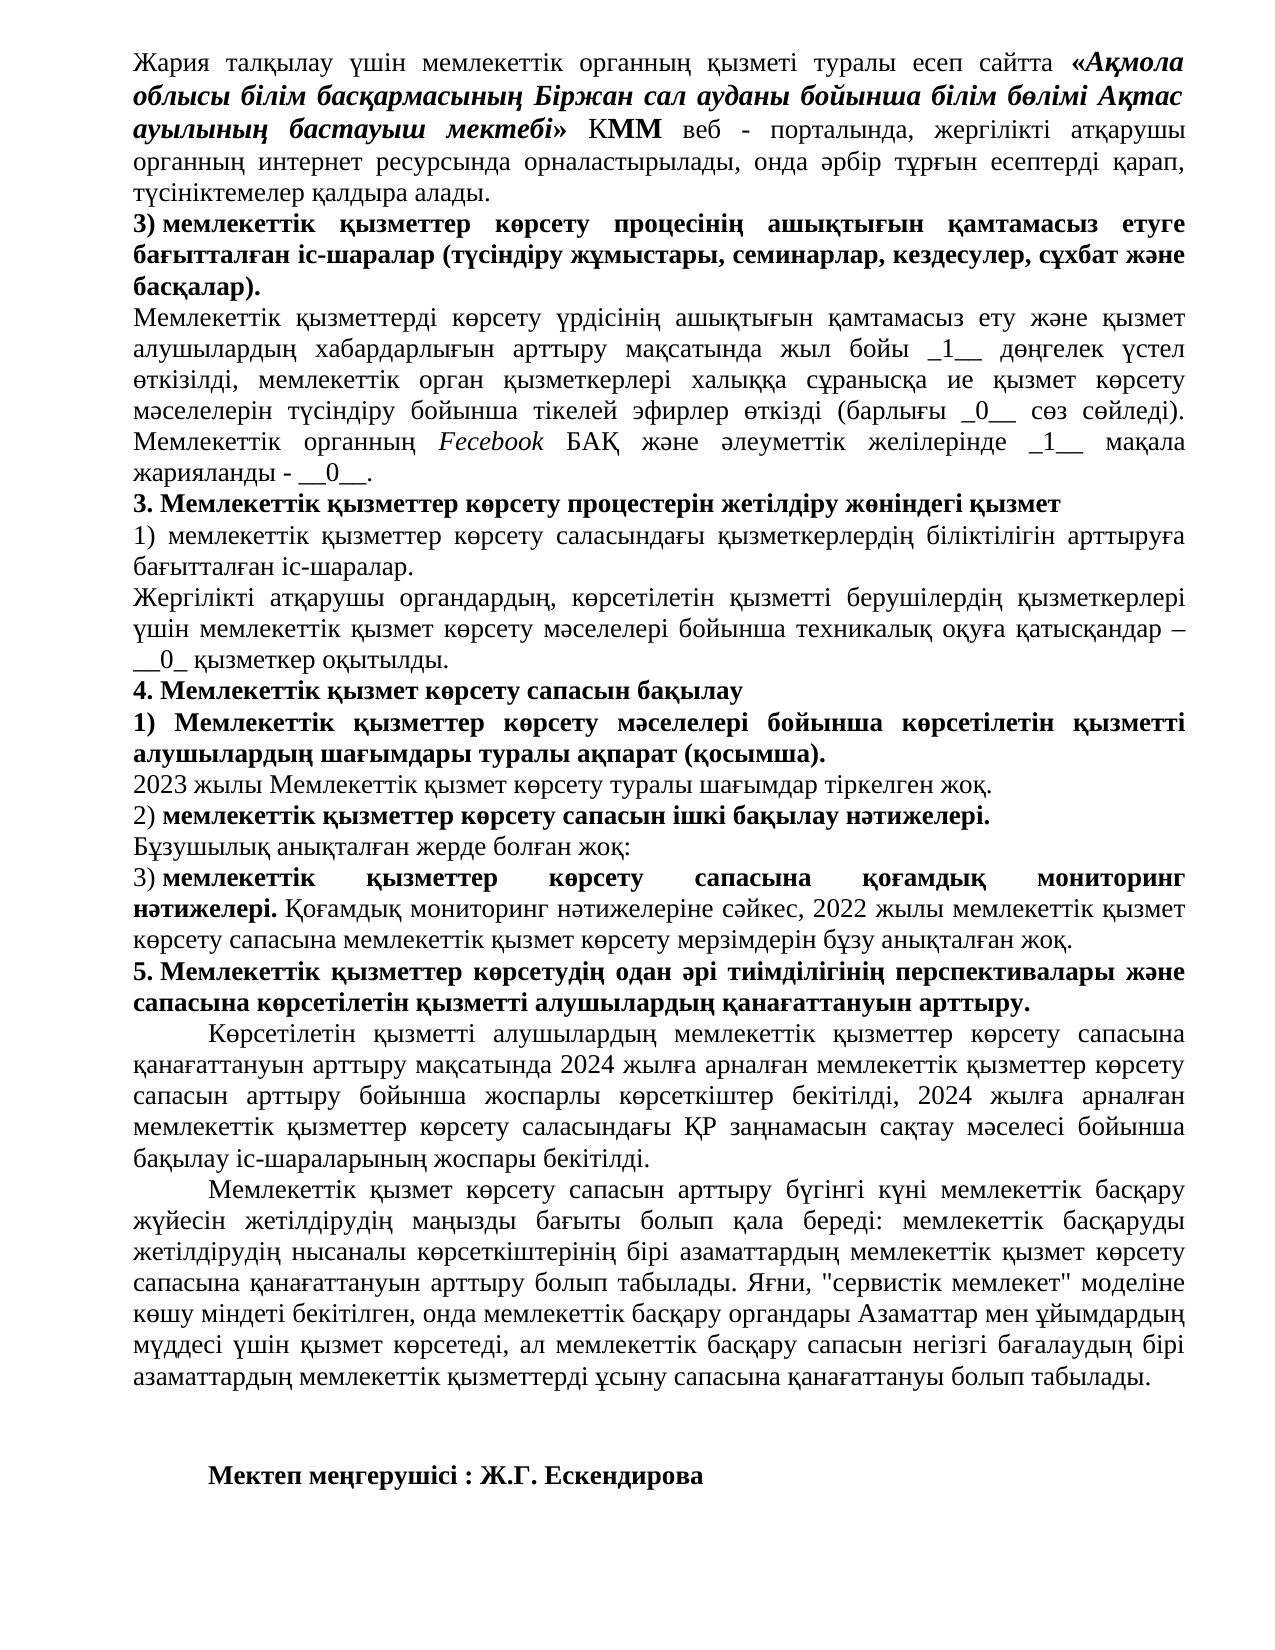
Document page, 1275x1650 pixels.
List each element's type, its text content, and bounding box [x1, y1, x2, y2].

text Жария талқылау үшін мемлекеттік органның қызметі туралы есеп сайтта «Ақмола облысы білім басқармасының Біржан сал ауданы бойынша білім бөлімі Ақтас ауылының бастауыш мектебі» КММ веб - порталында, жергілікті атқарушы органның интернет ресурсында орналастырылады, онда әрбір тұрғын есептерді қарап, түсініктемелер қалдыра алады. [133, 44, 1186, 207]
text Бұзушылық анықталған жерде болған жоқ: [133, 830, 1186, 861]
text 1) Мемлекеттік қызметтер көрсету мәселелері бойынша көрсетілетін қызметті алушылардың шағымдары туралы ақпарат (қосымша). [133, 706, 1186, 768]
text 1) мемлекеттік қызметтер көрсету саласындағы қызметкерлердің біліктілігін арттыруға бағытталған іс-шаралар. [133, 519, 1186, 581]
text 4. Мемлекеттік қызмет көрсету сапасын бақылау [133, 674, 1186, 706]
text Жергілікті атқарушы органдардың, көрсетілетін қызметті берушілердің қызметкерлері үшін мемлекеттік қызмет көрсету мәселелері бойынша техникалық оқуға қатысқандар – __0_ қызметкер оқытылды. [133, 581, 1186, 674]
text 3) мемлекеттік қызметтер көрсету процесінің ашықтығын қамтамасыз етуге бағытталған іс-шаралар (түсіндіру жұмыстары, семинарлар, кездесулер, сұхбат және басқалар). [133, 207, 1186, 301]
text 2) мемлекеттік қызметтер көрсету сапасын ішкі бақылау нәтижелері. [133, 799, 1186, 830]
text 3) мемлекеттік қызметтер көрсету сапасына қоғамдық мониторинг нәтижелері. Қоғамдық мониторинг нәтижелеріне сәйкес, 2022 жылы мемлекеттік қызмет көрсету сапасына мемлекеттік қызмет көрсету мерзімдерін бұзу анықталған жоқ. [133, 861, 1186, 955]
text Мектеп меңгерушісі : Ж.Г. Ескендирова [133, 1459, 1186, 1490]
text 3. Мемлекеттік қызметтер көрсету процестерін жетілдіру жөніндегі қызмет [133, 488, 1186, 519]
text Мемлекеттік қызметтерді көрсету үрдісінің ашықтығын қамтамасыз ету және қызмет алушылардың хабардарлығын арттыру мақсатында жыл бойы _1__ дөңгелек үстел өткізілді, мемлекеттік орган қызметкерлері халыққа сұранысқа ие қызмет көрсету мәселелерін түсіндіру бойынша тікелей эфирлер өткізді (барлығы _0__ сөз сөйледі). Мемлекеттік органның Fecebook БАҚ және әлеуметтік желілерінде _1__ мақала жарияланды - __0__. [133, 301, 1186, 488]
text 5. Мемлекеттік қызметтер көрсетудің одан әрі тиімділігінің перспективалары және сапасына көрсетілетін қызметті алушылардың қанағаттануын арттыру. [133, 955, 1186, 1017]
text Көрсетілетін қызметті алушылардың мемлекеттік қызметтер көрсету сапасына қанағаттануын арттыру мақсатында 2024 жылға арналған мемлекеттік қызметтер көрсету сапасын арттыру бойынша жоспарлы көрсеткіштер бекітілді, 2024 жылға арналған мемлекеттік қызметтер көрсету саласындағы ҚР заңнамасын сақтау мәселесі бойынша бақылау іс-шараларының жоспары бекітілді. [133, 1017, 1186, 1173]
text 2023 жылы Мемлекеттік қызмет көрсету туралы шағымдар тіркелген жоқ. [133, 768, 1186, 799]
text Мемлекеттік қызмет көрсету сапасын арттыру бүгінгі күні мемлекеттік басқару жүйесін жетілдірудің маңызды бағыты болып қала береді: мемлекеттік басқаруды жетілдірудің нысаналы көрсеткіштерінің бірі азаматтардың мемлекеттік қызмет көрсету сапасына қанағаттануын арттыру болып табылады. Яғни, "сервистік мемлекет" моделіне көшу міндеті бекітілген, онда мемлекеттік басқару органдары Азаматтар мен ұйымдардың мүддесі үшін қызмет көрсетеді, ал мемлекеттік басқару сапасын негізгі бағалаудың бірі азаматтардың мемлекеттік қызметтерді ұсыну сапасына қанағаттануы болып табылады. [133, 1173, 1186, 1391]
